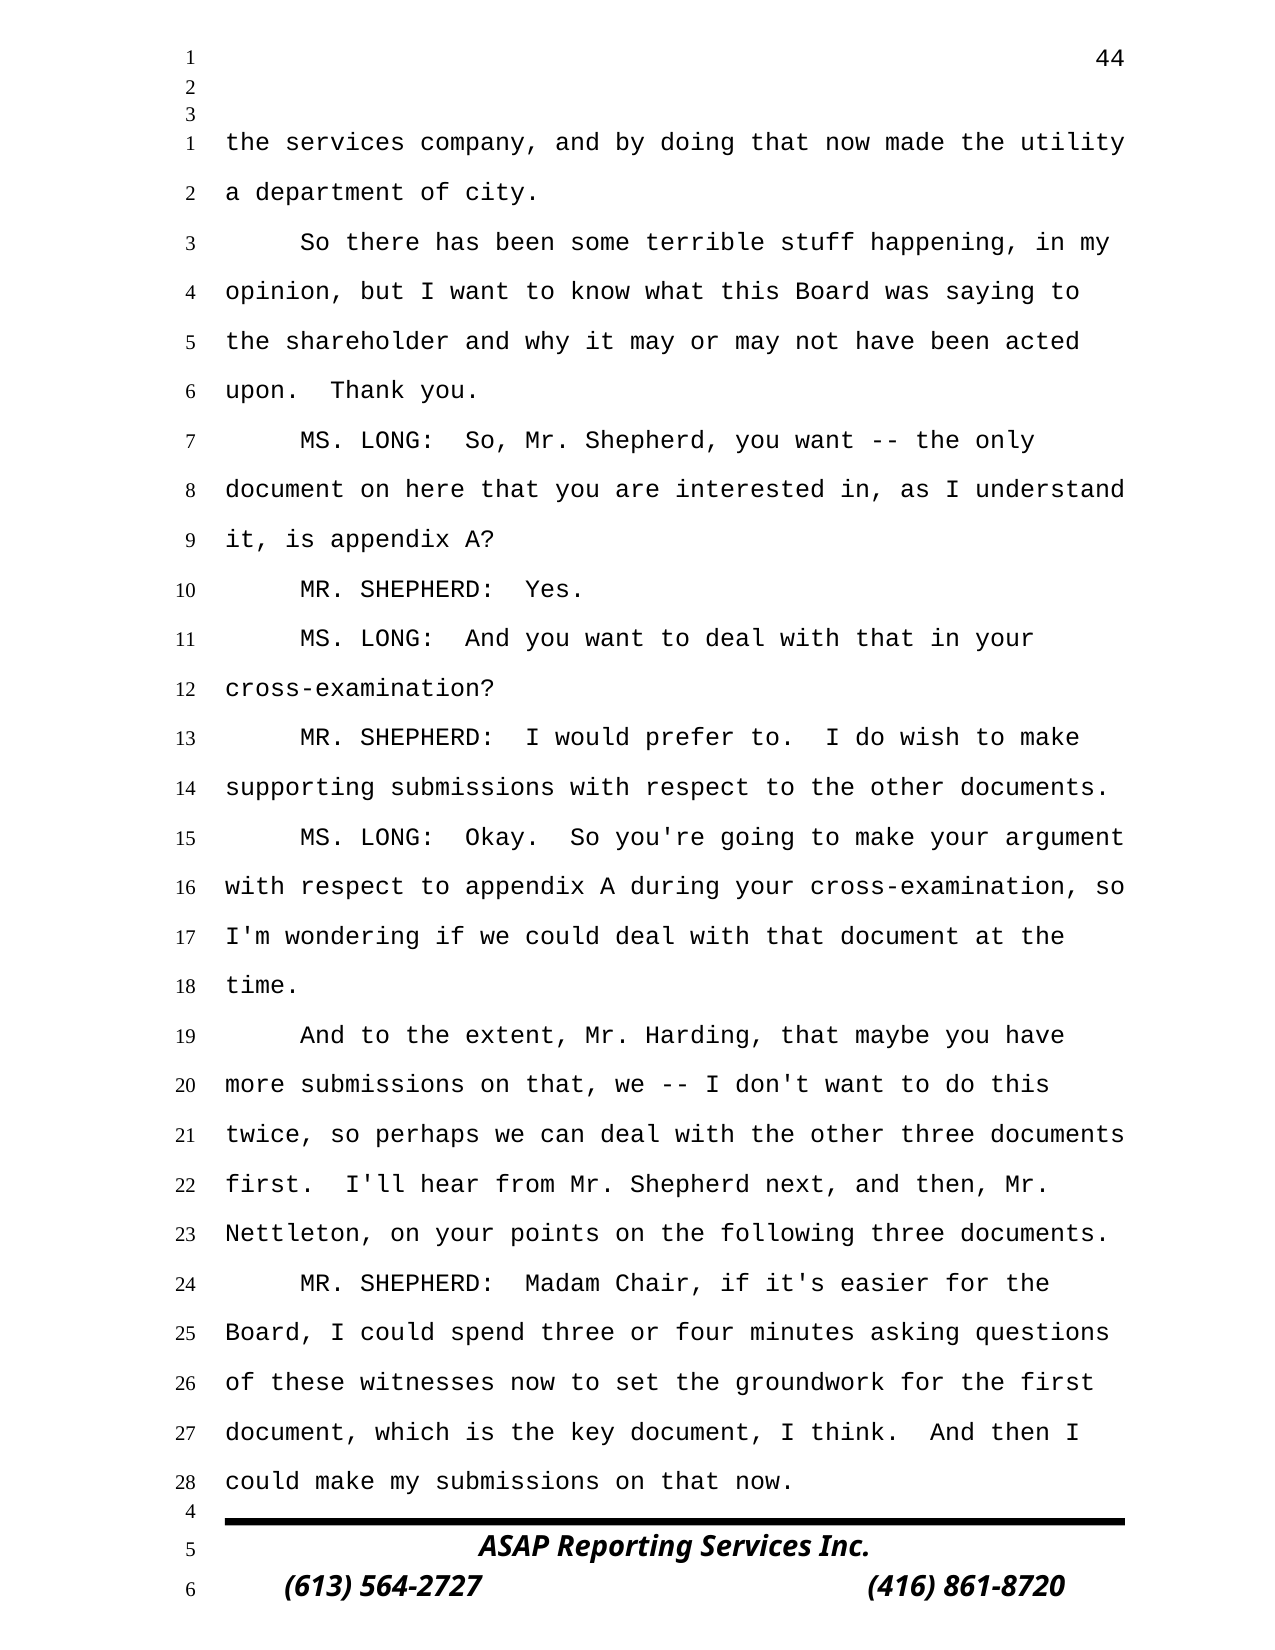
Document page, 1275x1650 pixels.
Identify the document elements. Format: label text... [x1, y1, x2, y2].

text MS. LONG: Okay. So you're going to make your argument with respect to appendix A during your cross-examination, so I'm wondering if we could deal with that document at the time. [225, 824, 1125, 1001]
text MR. SHEPHERD: Madam Chair, if it's easier for the Board, I could spend three or four minutes asking questions of these witnesses now to set the groundwork for the first document, which is the key document, I think. And then I could make my submissions on that now. [225, 1270, 1125, 1497]
text So there has been some terrible stuff happening, in my opinion, but I want to know what this Board was saying to the shareholder and why it may or may not have been acted upon. Thank you. [225, 229, 1125, 406]
text And to the extent, Mr. Harding, that maybe you have more submissions on that, we -- I don't want to do this twice, so perhaps we can deal with the other three documents first. I'll hear from Mr. Shepherd next, and then, Mr. Nettleton, on your points on the following three documents. [225, 1022, 1125, 1249]
text MR. SHEPHERD: Yes. [225, 576, 1125, 604]
text MS. LONG: And you want to deal with that in your cross-examination? [225, 626, 1125, 704]
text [225, 130, 1125, 208]
text MS. LONG: So, Mr. Shepherd, you want -- the only document on here that you are interested in, as I understand it, is appendix A? [225, 427, 1125, 555]
text MR. SHEPHERD: I would prefer to. I do wish to make supporting submissions with respect to the other documents. [225, 725, 1125, 803]
